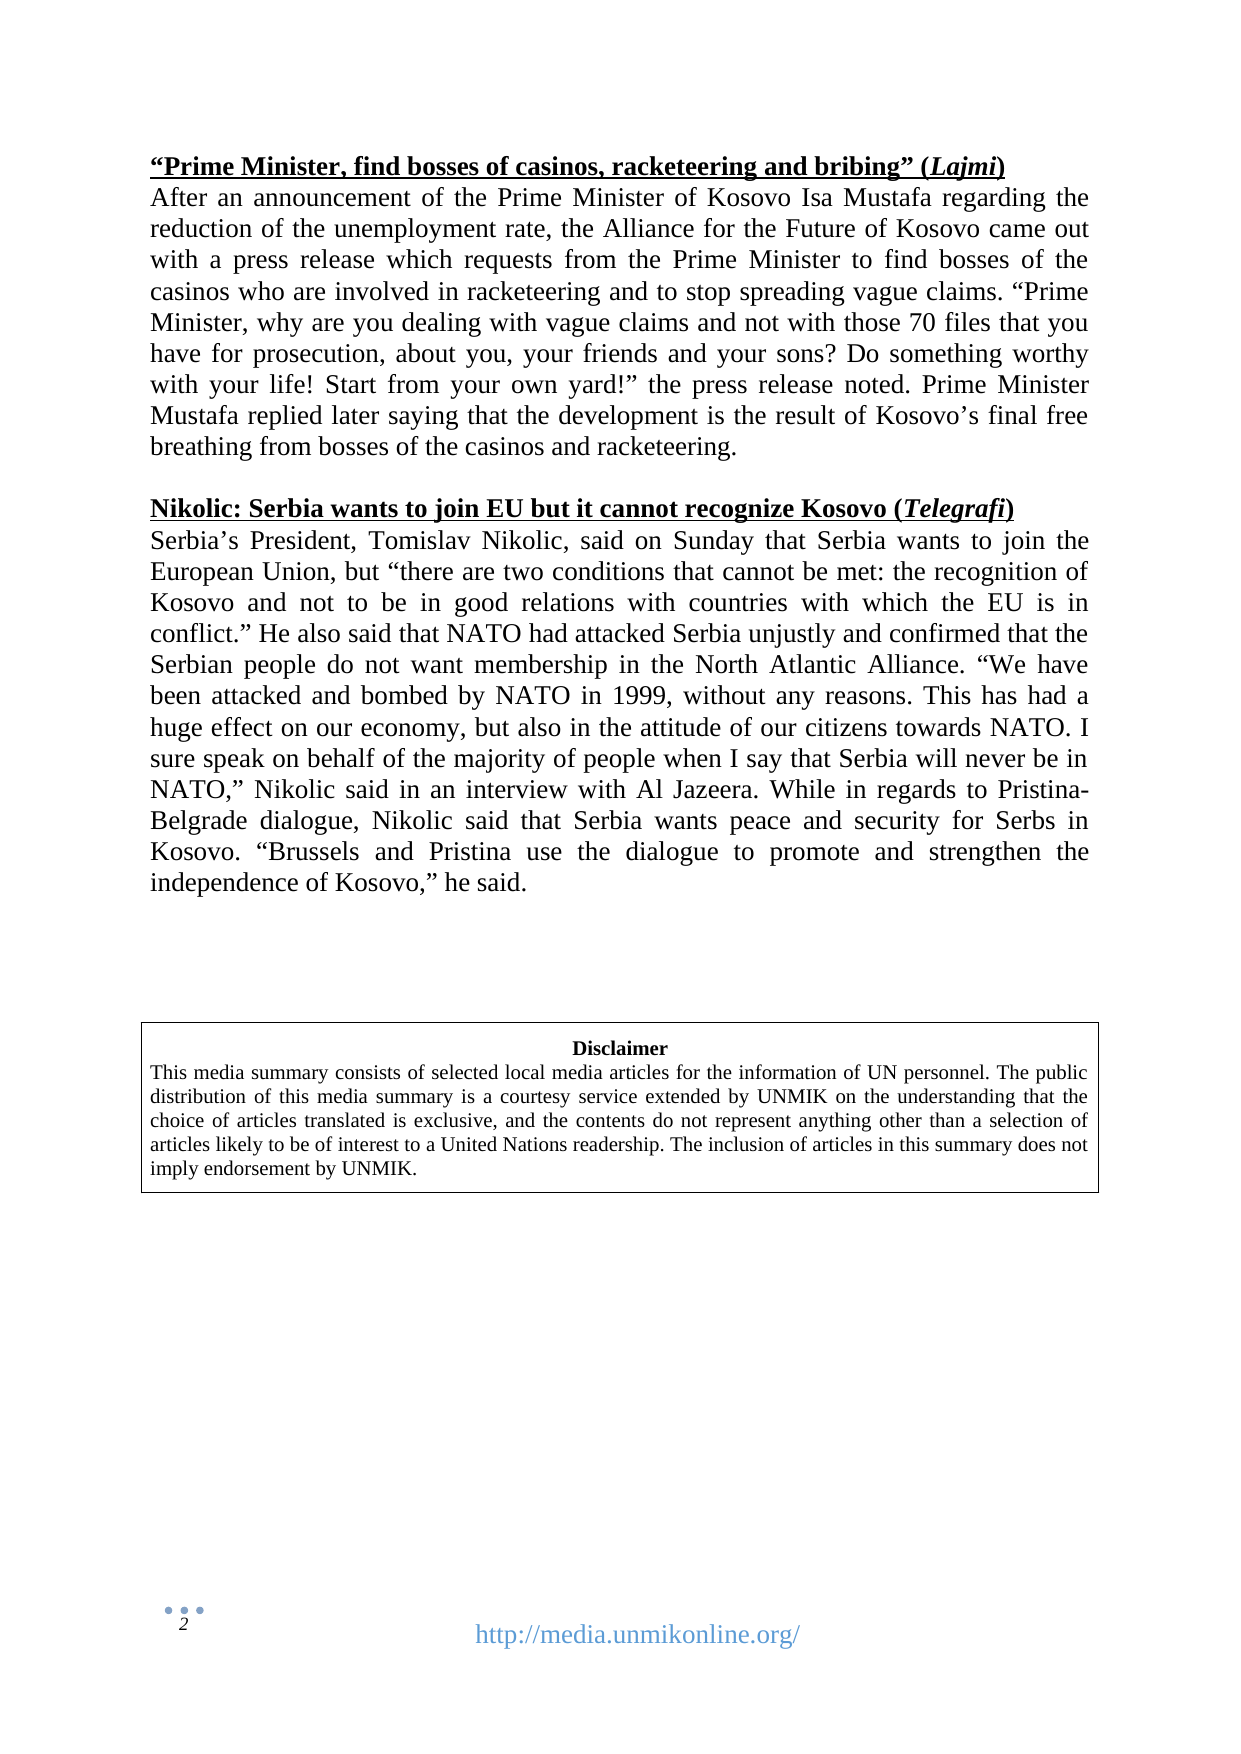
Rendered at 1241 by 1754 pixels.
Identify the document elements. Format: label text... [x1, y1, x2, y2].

text Serbia’s President, Tomislav Nikolic, said on Sunday that Serbia wants to join the European Union, but “there are two conditions that cannot be met: the recognition of Kosovo and not to be in good relations with countries with which the EU is in conflict.” He also said that NATO had attacked Serbia unjustly and confirmed that the Serbian people do not want membership in the North Atlantic Alliance. “We have been attacked and bombed by NATO in 1999, without any reasons. This has had a huge effect on our economy, but also in the attitude of our citizens towards NATO. I sure speak on behalf of the majority of people when I say that Serbia will never be in NATO,” Nikolic said in an interview with Al Jazeera. While in regards to Pristina-Belgrade dialogue, Nikolic said that Serbia wants peace and security for Serbs in Kosovo. “Brussels and Pristina use the dialogue to promote and strengthen the independence of Kosovo,” he said. [150, 524, 1090, 897]
text “Prime Minister, find bosses of casinos, racketeering and bribing” (Lajmi) [150, 150, 1090, 181]
text After an announcement of the Prime Minister of Kosovo Isa Mustafa regarding the reduction of the unemployment rate, the Alliance for the Future of Kosovo came out with a press release which requests from the Prime Minister to find bosses of the casinos who are involved in racketeering and to stop spreading vague claims. “Prime Minister, why are you dealing with vague claims and not with those 70 files that you have for prosecution, about you, your friends and your sons? Do something worthy with your life! Start from your own yard!” the press release noted. Prime Minister Mustafa replied later saying that the development is the result of Kosovo’s final free breathing from bosses of the casinos and racketeering. [150, 181, 1090, 461]
text This media summary consists of selected local media articles for the information of UN personnel. The public distribution of this media summary is a courtesy service extended by UNMIK on the understanding that the choice of articles translated is exclusive, and the contents do not represent anything other than a selection of articles likely to be of interest to a United Nations readership. The inclusion of articles in this summary does not imply endorsement by UNMIK. [142, 1046, 1098, 1192]
text Nikolic: Serbia wants to join EU but it cannot recognize Kosovo (Telegrafi) [150, 493, 1090, 524]
text Disclaimer [142, 1023, 1098, 1046]
